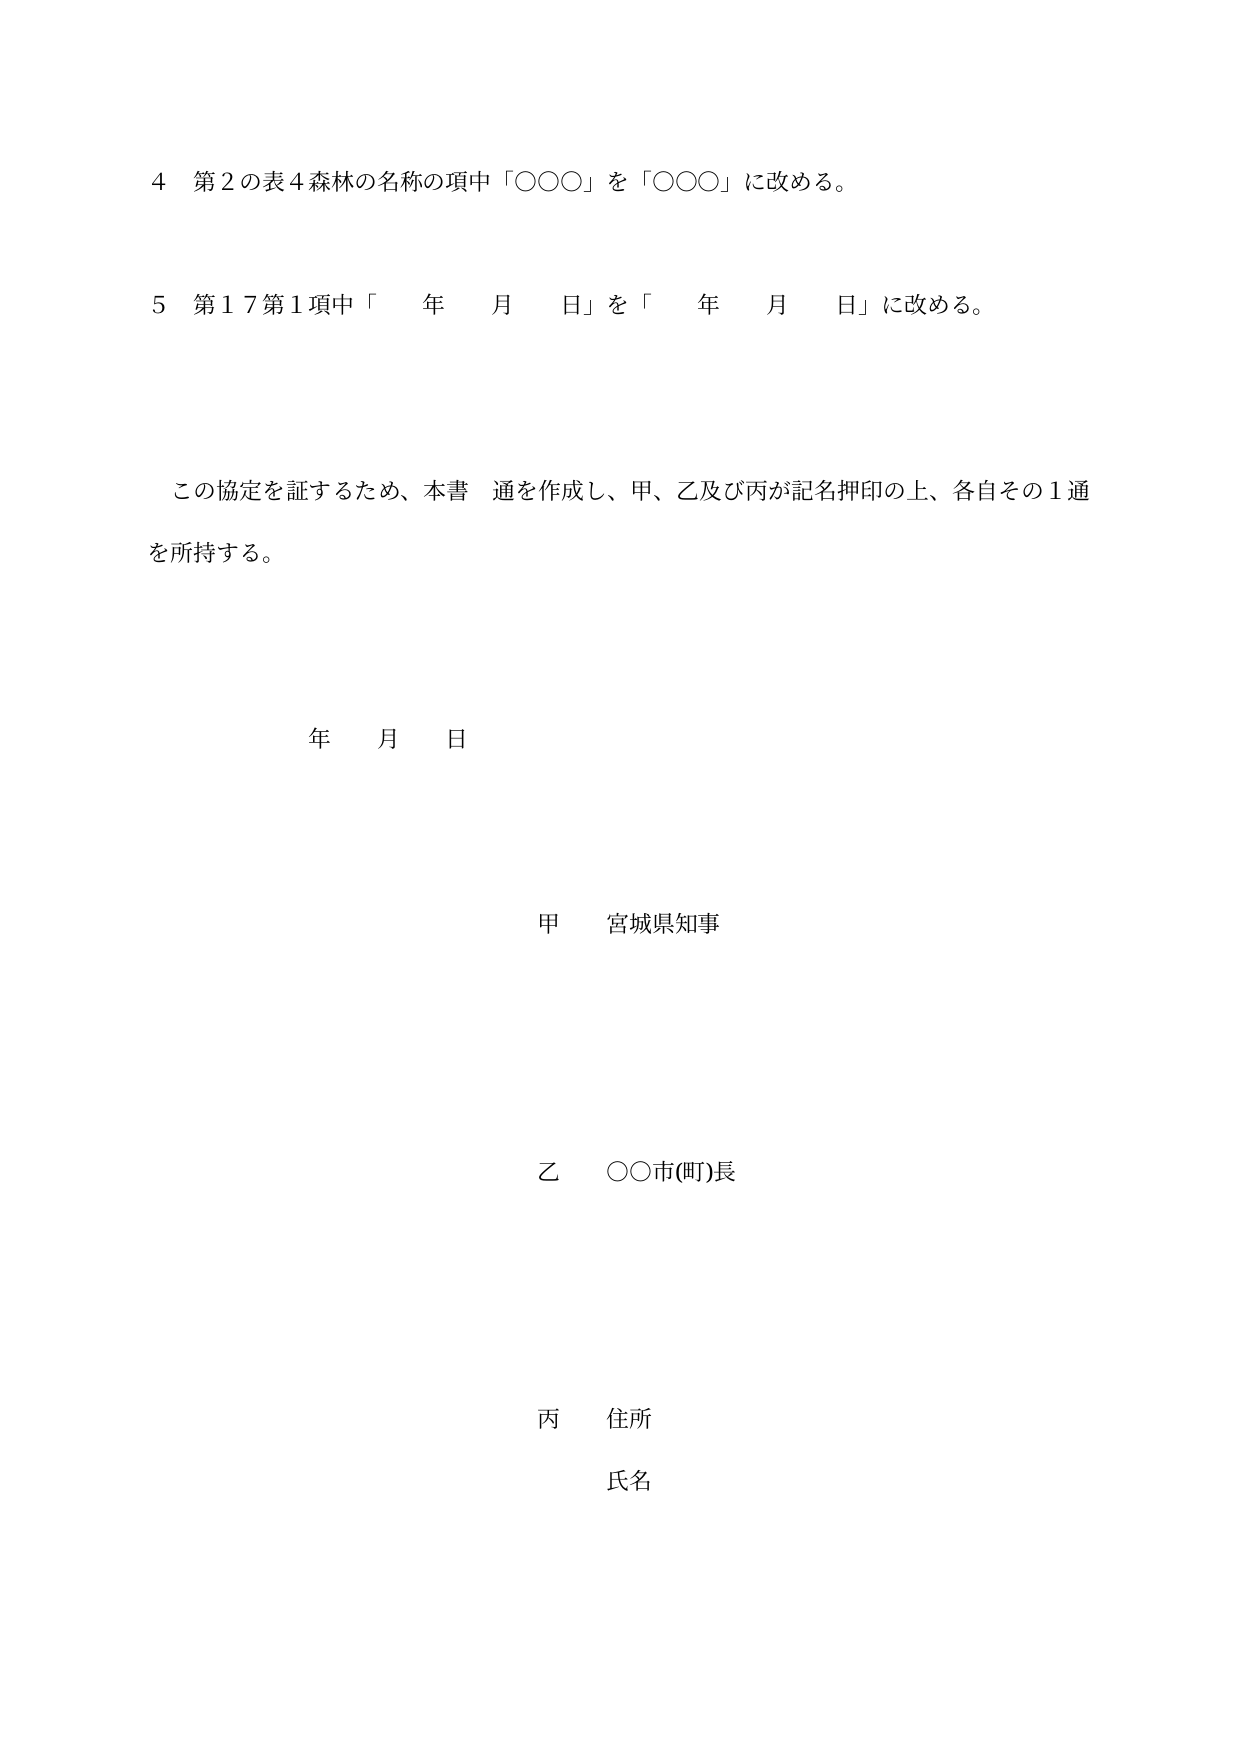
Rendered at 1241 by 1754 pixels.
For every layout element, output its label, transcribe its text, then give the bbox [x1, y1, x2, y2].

text ４ 第２の表４森林の名称の項中「○○○」を「○○○」に改める。 [148, 149, 1092, 211]
text ５ 第１７第１項中「 年 月 日」を「 年 月 日」に改める。 [148, 273, 1092, 335]
text この協定を証するため、本書 通を作成し、甲、乙及び丙が記名押印の上、各自その１通を所持する。 [148, 459, 1092, 582]
text 甲 宮城県知事 [148, 892, 1092, 954]
text 乙 ○○市(町)長 [148, 1139, 1092, 1201]
text 年 月 日 [148, 706, 1092, 768]
text 氏名 [148, 1449, 1092, 1511]
text 丙 住所 [148, 1387, 1092, 1449]
